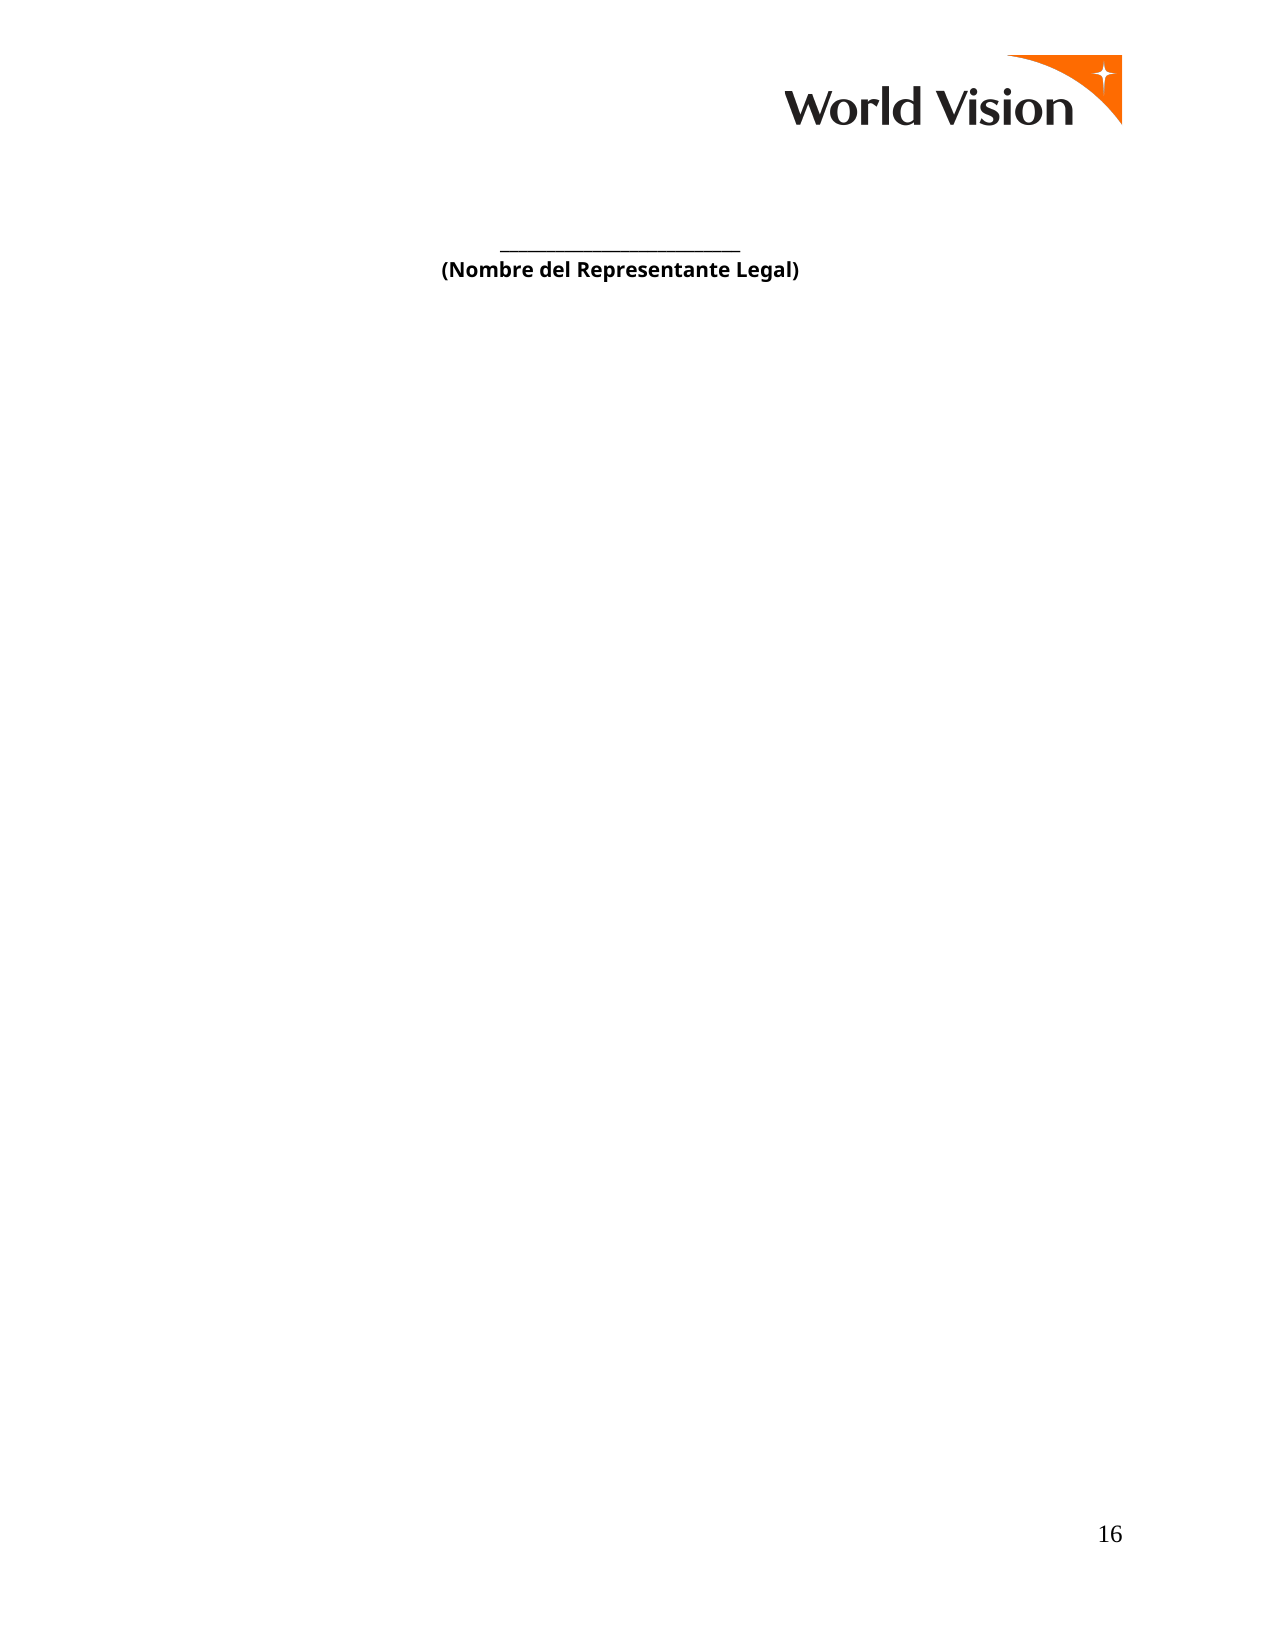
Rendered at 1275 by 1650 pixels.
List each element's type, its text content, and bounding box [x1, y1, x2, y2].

picture [784, 55, 1123, 126]
text __________________________ [118, 227, 1122, 255]
text (Nombre del Representante Legal) [118, 255, 1122, 284]
